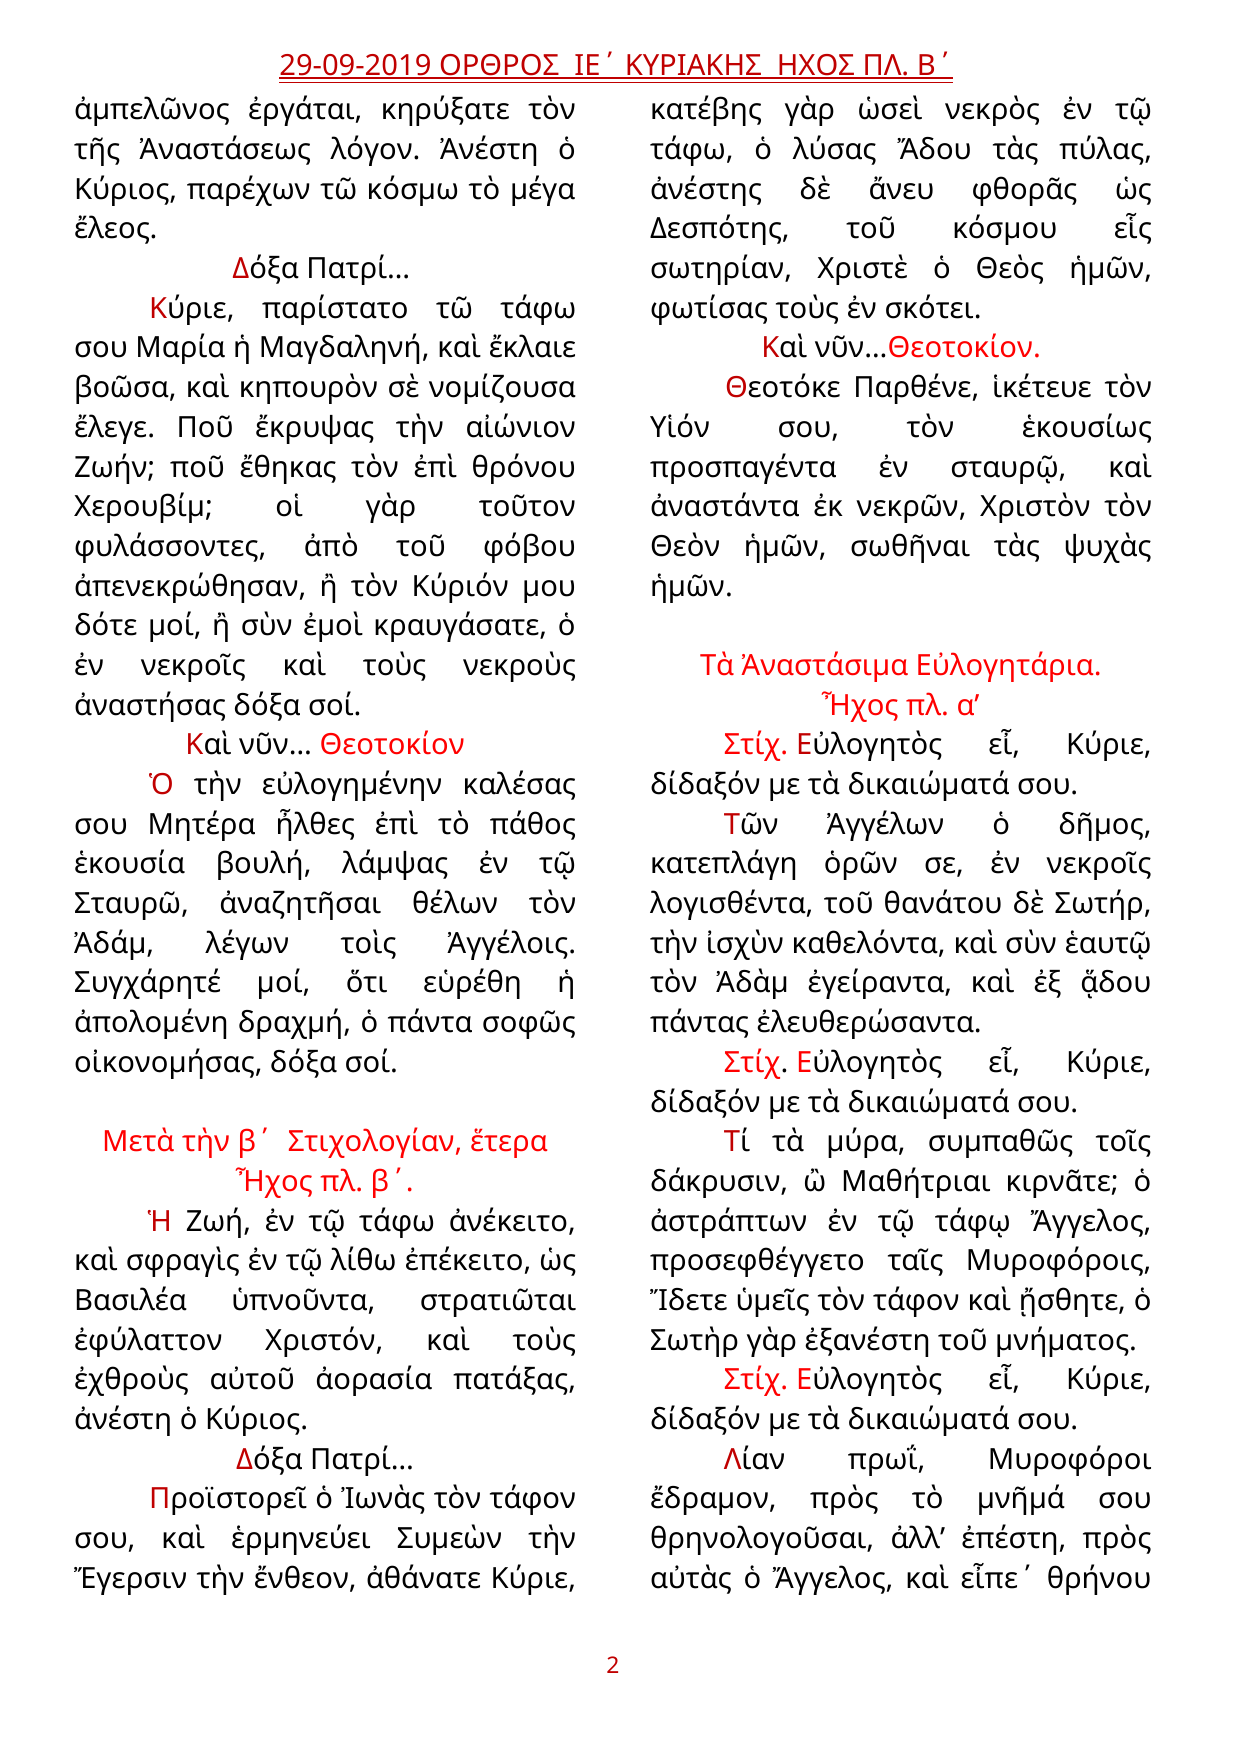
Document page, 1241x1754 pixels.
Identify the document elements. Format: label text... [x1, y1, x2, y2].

text Στίχ. Εὐλογητὸς εἶ, Κύριε, δίδαξόν με τὰ δικαιώματά σου. [650, 1041, 1152, 1121]
text Τὰ Ἀναστάσιμα Εὐλογητάρια. [650, 644, 1152, 684]
text Τῶν Ἀγγέλων ὁ δῆμος, κατεπλάγη ὁρῶν σε, ἐν νεκροῖς λογισθέντα, τοῦ θανάτου δὲ Σωτήρ, τὴν ἰσχὺν καθελόντα, καὶ σὺν ἑαυτῷ τὸν Ἀδὰμ ἐγείραντα, καὶ ἐξ ᾅδου πάντας ἐλευθερώσαντα. [650, 803, 1152, 1041]
text Στίχ. Εὐλογητὸς εἶ, Κύριε, δίδαξόν με τὰ δικαιώματά σου. [650, 1359, 1152, 1438]
text Ὁ τὴν εὐλογημένην καλέσας σου Μητέρα ἦλθες ἐπὶ τὸ πάθος ἑκουσία βουλή, λάμψας ἐν τῷ Σταυρῶ, ἀναζητῆσαι θέλων τὸν Ἀδάμ, λέγων τοὶς Ἀγγέλοις. Συγχάρητέ μοί, ὅτι εὑρέθη ἡ ἀπολομένη δραχμή, ὁ πάντα σοφῶς οἰκονομήσας, δόξα σοί. [74, 763, 576, 1081]
text Τί τὰ μύρα, συμπαθῶς τοῖς δάκρυσιν, ὢ Μαθήτριαι κιρνᾶτε; ὁ ἀστράπτων ἐν τῷ τάφῳ Ἄγγελος, προσεφθέγγετο ταῖς Μυροφόροις, Ἴδετε ὑμεῖς τὸν τάφον καὶ ᾔσθητε, ὁ Σωτὴρ γὰρ ἐξανέστη τοῦ μνήματος. [650, 1121, 1152, 1359]
text Στίχ. Εὐλογητὸς εἶ, Κύριε, δίδαξόν με τὰ δικαιώματά σου. [650, 724, 1152, 803]
text Μετὰ τὴν β´ Στιχολογίαν, ἕτερα [74, 1121, 576, 1160]
text Δόξα Πατρί… [74, 1438, 576, 1478]
text Ἦχος πλ. α’ [650, 684, 1152, 724]
text Κύριε, παρίστατο τῶ τάφω σου Μαρία ἡ Μαγδαληνή, καὶ ἔκλαιε βοῶσα, καὶ κηπουρὸν σὲ νομίζουσα ἔλεγε. Ποῦ ἔκρυψας τὴν αἰώνιον Ζωήν; ποῦ ἔθηκας τὸν ἐπὶ θρόνου Χερουβίμ; οἱ γὰρ τοῦτον φυλάσσοντες, ἀπὸ τοῦ φόβου ἀπενεκρώθησαν, ἢ τὸν Κύριόν μου δότε μοί, ἢ σὺν ἐμοὶ κραυγάσατε, ὁ ἐν νεκροῖς καὶ τοὺς νεκροὺς ἀναστήσας δόξα σοί. [74, 287, 576, 724]
text Δόξα Πατρί… [74, 247, 576, 287]
text Ἡ Ζωή, ἐν τῷ τάφω ἀνέκειτο, καὶ σφραγὶς ἐν τῷ λίθω ἐπέκειτο, ὡς Βασιλέα ὑπνοῦντα, στρατιῶται ἐφύλαττον Χριστόν, καὶ τοὺς ἐχθροὺς αὐτοῦ ἀορασία πατάξας, ἀνέστη ὁ Κύριος. [74, 1200, 576, 1438]
text Ἦχος πλ. β΄. [74, 1160, 576, 1200]
text Προϊστορεῖ ὁ Ἰωνὰς τὸν τάφον σου, καὶ ἑρμηνεύει Συμεὼν τὴν Ἔγερσιν τὴν ἔνθεον, ἀθάνατε Κύριε, κατέβης γὰρ ὡσεὶ νεκρὸς ἐν τῷ τάφω, ὁ λύσας Ἄδου τὰς πύλας, ἀνέστης δὲ ἄνευ φθορᾶς ὡς Δεσπότης, τοῦ κόσμου εἷς σωτηρίαν, Χριστὲ ὁ Θεὸς ἡμῶν, φωτίσας τοὺς ἐν σκότει. [74, 1478, 576, 1597]
text Θεοτόκε Παρθένε, ἱκέτευε τὸν Υἱόν σου, τὸν ἑκουσίως προσπαγέντα ἐν σταυρῷ, καὶ ἀναστάντα ἐκ νεκρῶν, Χριστὸν τὸν Θεὸν ἡμῶν, σωθῆναι τὰς ψυχὰς ἡμῶν. [650, 366, 1152, 604]
text Καὶ νῦν…Θεοτοκίον. [650, 327, 1152, 366]
text Καὶ νῦν… Θεοτοκίον [74, 724, 576, 763]
text Προϊστορεῖ ὁ Ἰωνὰς τὸν τάφον σου, καὶ ἑρμηνεύει Συμεὼν τὴν Ἔγερσιν τὴν ἔνθεον, ἀθάνατε Κύριε, κατέβης γὰρ ὡσεὶ νεκρὸς ἐν τῷ τάφω, ὁ λύσας Ἄδου τὰς πύλας, ἀνέστης δὲ ἄνευ φθορᾶς ὡς Δεσπότης, τοῦ κόσμου εἷς σωτηρίαν, Χριστὲ ὁ Θεὸς ἡμῶν, φωτίσας τοὺς ἐν σκότει. [650, 89, 1152, 327]
